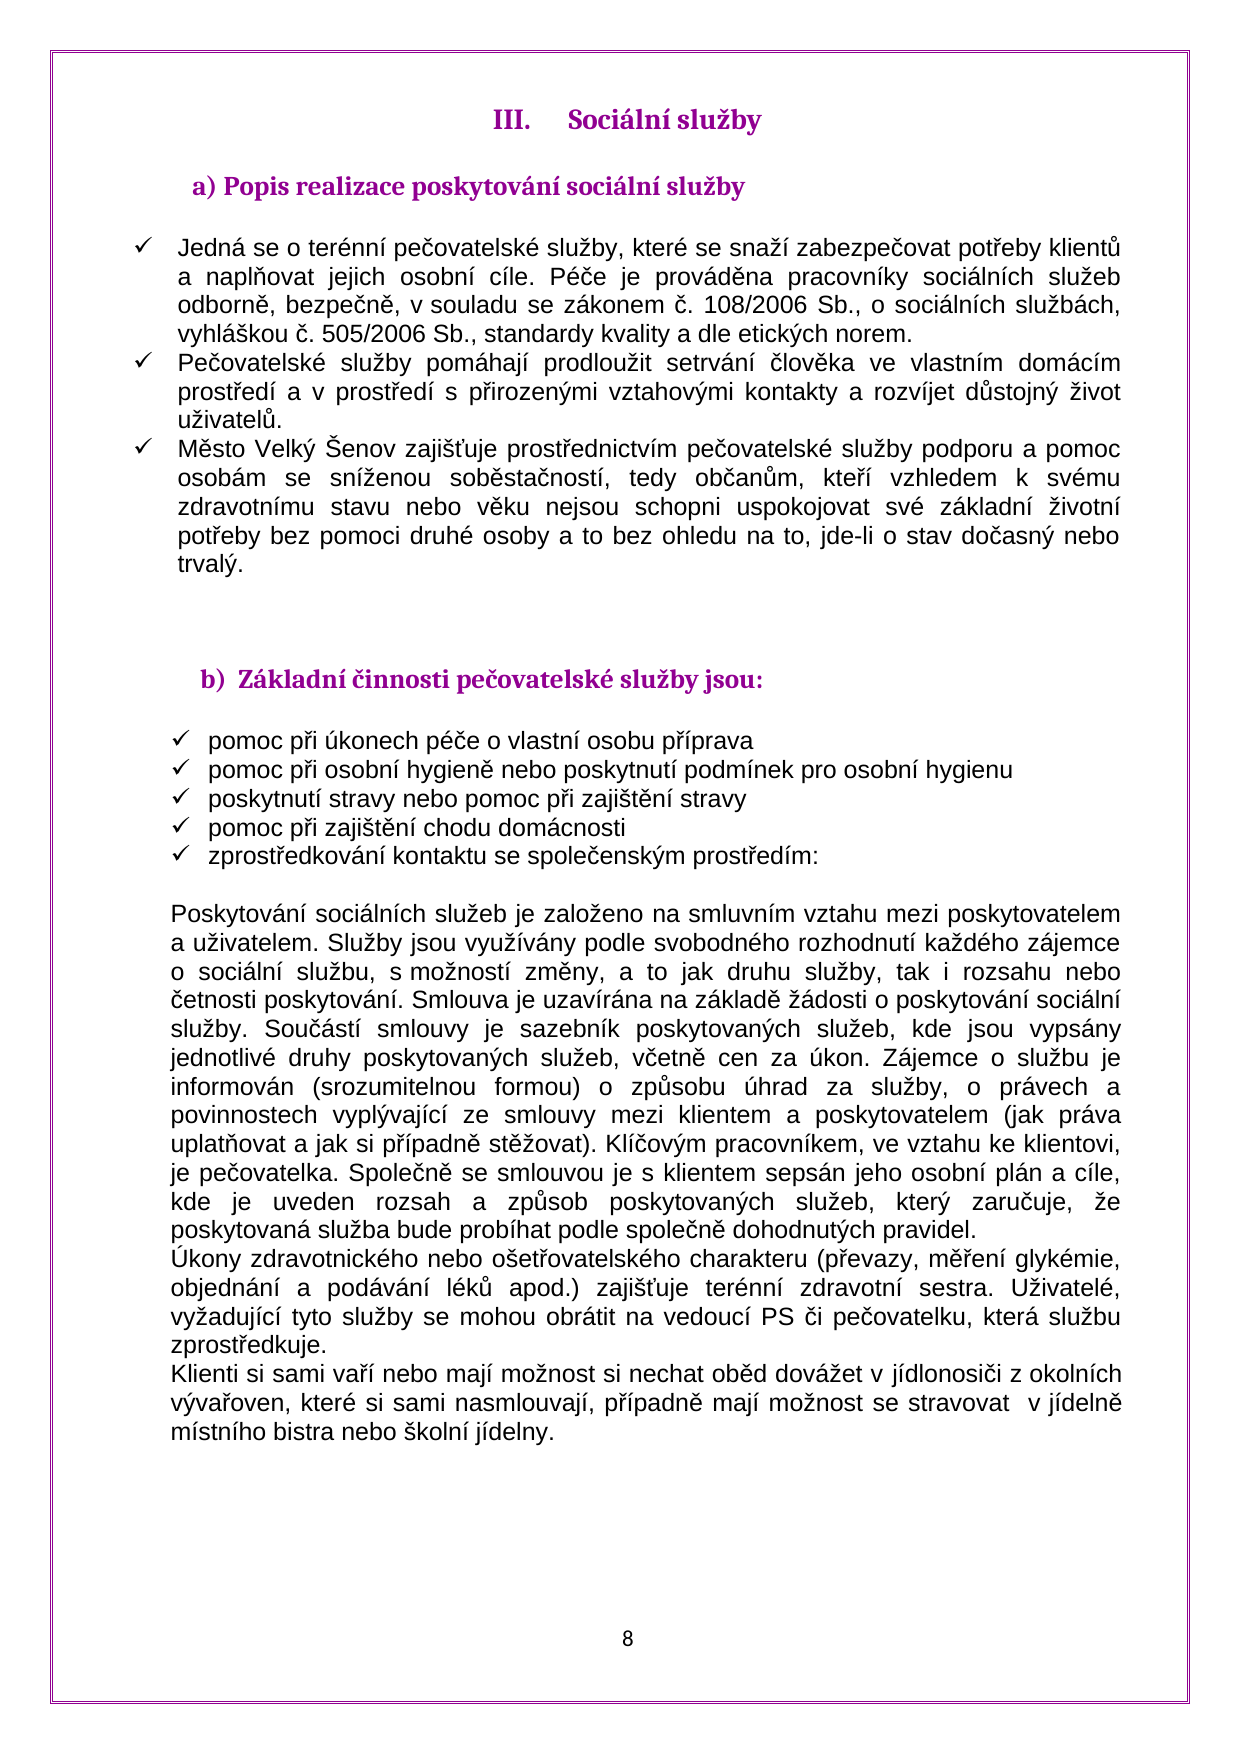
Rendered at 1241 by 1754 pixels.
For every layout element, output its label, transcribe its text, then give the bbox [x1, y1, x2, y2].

list Město Velký Šenov zajišťuje prostřednictvím pečovatelské služby podporu a pomoc osobám se sníženou soběstačností, tedy občanům, kteří vzhledem k svému zdravotnímu stavu nebo věku nejsou schopni uspokojovat své základní životní potřeby bez pomoci druhé osoby a to bez ohledu na to, jde-li o stav dočasný nebo trvalý. [133, 434, 1122, 578]
text Klienti si sami vaří nebo mají možnost si nechat oběd dovážet v jídlonosiči z okolních vývařoven, které si sami nasmlouvají, případně mají možnost se stravovat v jídelně místního bistra nebo školní jídelny. [170, 1359, 1122, 1445]
text b) Základní činnosti pečovatelské služby jsou: [200, 664, 1122, 695]
list poskytnutí stravy nebo pomoc při zajištění stravy [170, 784, 1122, 812]
list Sociální služby [170, 103, 1122, 137]
list pomoc při úkonech péče o vlastní osobu příprava [170, 726, 1122, 755]
list pomoc při zajištění chodu domácnosti [170, 812, 1122, 841]
list Pečovatelské služby pomáhají prodloužit setrvání člověka ve vlastním domácím prostředí a v prostředí s přirozenými vztahovými kontakty a rozvíjet důstojný život uživatelů. [133, 348, 1122, 434]
list Jedná se o terénní pečovatelské služby, které se snaží zabezpečovat potřeby klientů a naplňovat jejich osobní cíle. Péče je prováděna pracovníky sociálních služeb odborně, bezpečně, v souladu se zákonem č. 108/2006 Sb., o sociálních službách, vyhláškou č. 505/2006 Sb., standardy kvality a dle etických norem. [133, 233, 1122, 348]
text a) Popis realizace poskytování sociální služby [192, 171, 1122, 202]
list pomoc při osobní hygieně nebo poskytnutí podmínek pro osobní hygienu [170, 755, 1122, 784]
list zprostředkování kontaktu se společenským prostředím: [170, 841, 1122, 870]
text Poskytování sociálních služeb je založeno na smluvním vztahu mezi poskytovatelem a uživatelem. Služby jsou využívány podle svobodného rozhodnutí každého zájemce o sociální službu, s možností změny, a to jak druhu služby, tak i rozsahu nebo četnosti poskytování. Smlouva je uzavírána na základě žádosti o poskytování sociální služby. Součástí smlouvy je sazebník poskytovaných služeb, kde jsou vypsány jednotlivé druhy poskytovaných služeb, včetně cen za úkon. Zájemce o službu je informován (srozumitelnou formou) o způsobu úhrad za služby, o právech a povinnostech vyplývající ze smlouvy mezi klientem a poskytovatelem (jak práva uplatňovat a jak si případně stěžovat). Klíčovým pracovníkem, ve vztahu ke klientovi, je pečovatelka. Společně se smlouvou je s klientem sepsán jeho osobní plán a cíle, kde je uveden rozsah a způsob poskytovaných služeb, který zaručuje, že poskytovaná služba bude probíhat podle společně dohodnutých pravidel. [170, 899, 1122, 1244]
text Úkony zdravotnického nebo ošetřovatelského charakteru (převazy, měření glykémie, objednání a podávání léků apod.) zajišťuje terénní zdravotní sestra. Uživatelé, vyžadující tyto služby se mohou obrátit na vedoucí PS či pečovatelku, která službu zprostředkuje. [170, 1244, 1122, 1359]
